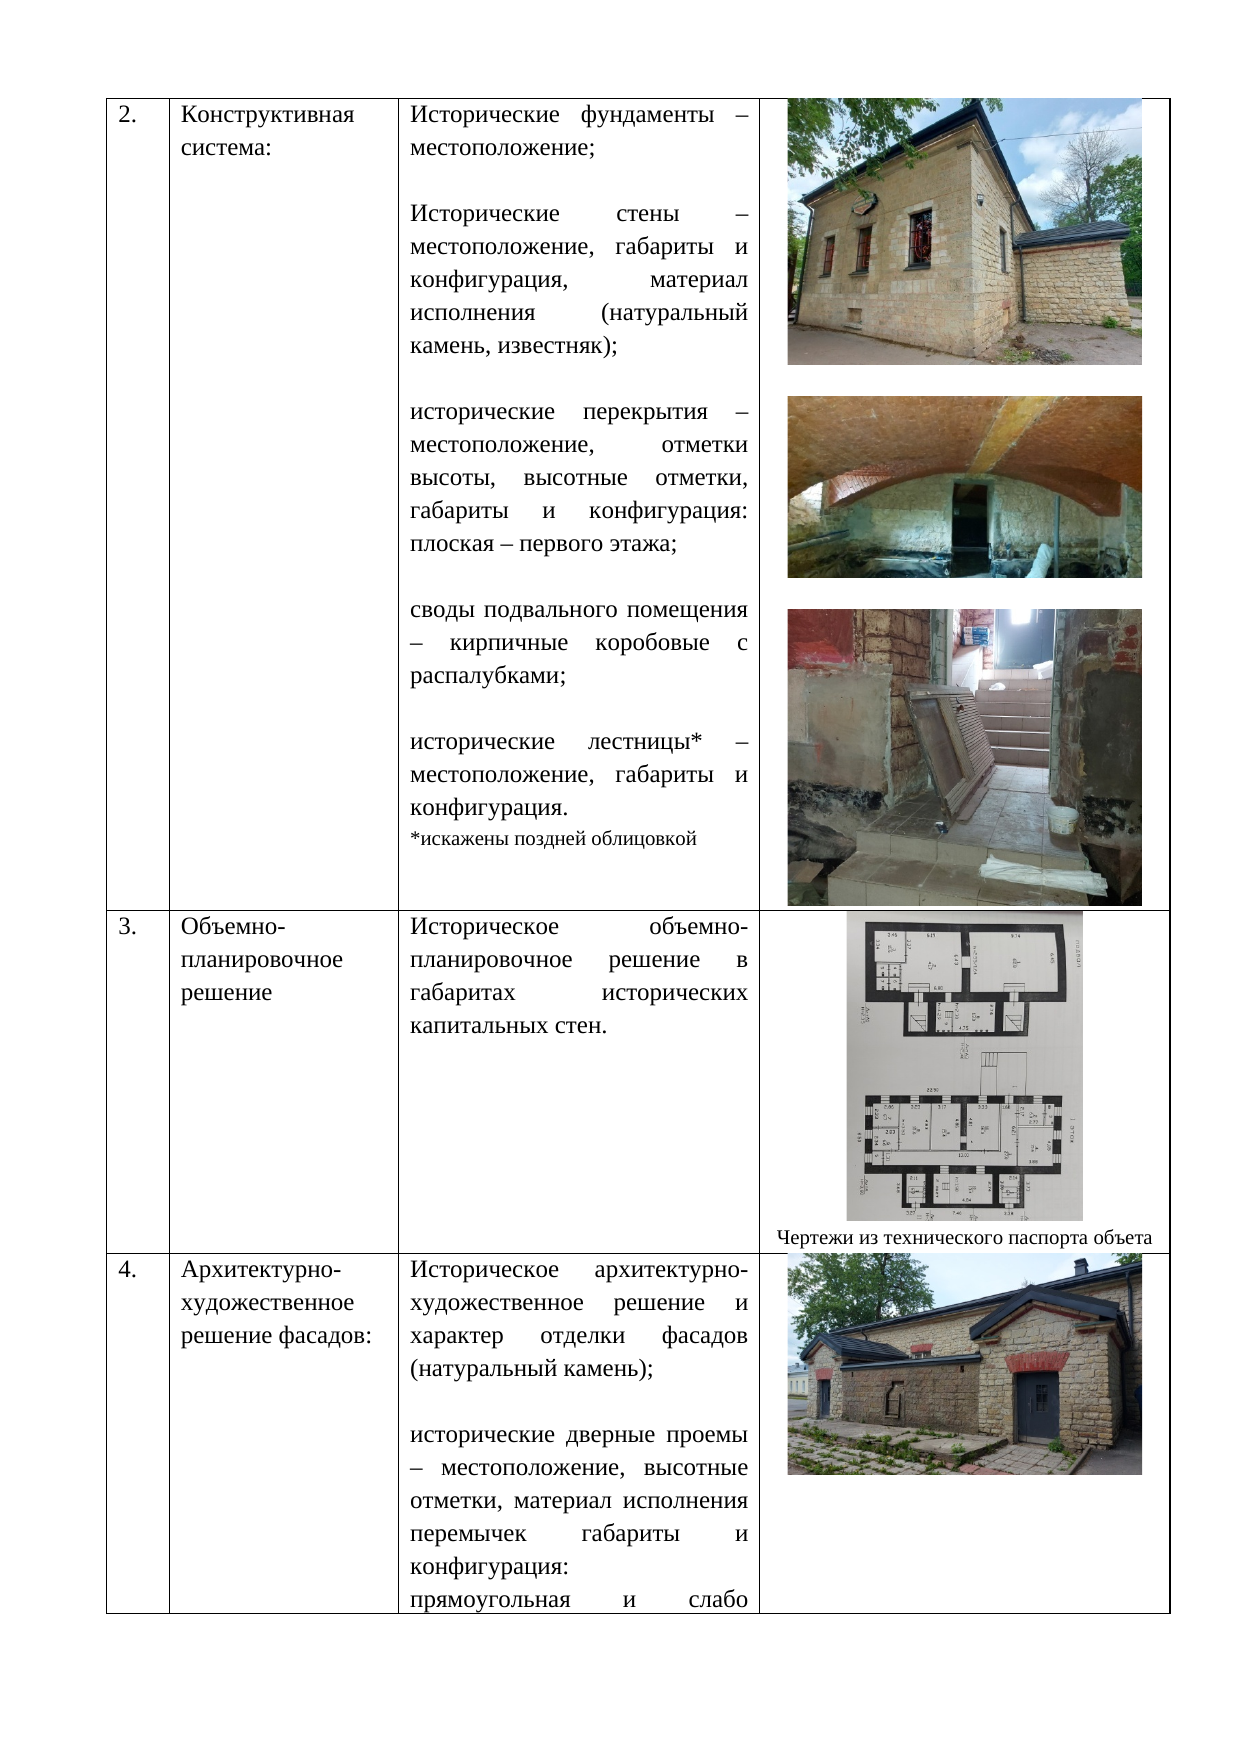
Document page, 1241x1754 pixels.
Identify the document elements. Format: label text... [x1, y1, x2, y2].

picture [846, 911, 1083, 1221]
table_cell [170, 1254, 398, 1613]
table_cell [760, 99, 1169, 910]
picture [787, 396, 1143, 578]
table_cell Исторические фундаменты – местоположение; Исторические стены – местоположение, габариты и конфигурация, материал исполнения (натуральный камень, известняк); исторические перекрытия – местоположение, отметки высоты, высотные отметки, габариты и конфигурация: плоская – первого этажа; своды подвального помещения – кирпичные коробовые с распалубками; исторические лестницы* – местоположение, габариты и конфигурация. *искажены поздней облицовкой [399, 99, 759, 910]
picture [787, 609, 1142, 906]
table_cell Объемно-планировочное решение [170, 911, 398, 1253]
table_cell 2. [107, 99, 169, 910]
picture [787, 98, 1142, 365]
picture [787, 1253, 1143, 1475]
table_cell 3. [107, 911, 169, 1253]
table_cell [399, 1254, 759, 1613]
table_cell Чертежи из технического паспорта объета [760, 911, 1169, 1253]
table_cell 4. [107, 1254, 169, 1613]
table_cell Историческое объемно-планировочное решение в габаритах исторических капитальных стен. [399, 911, 759, 1253]
table_cell [760, 1254, 1169, 1613]
table_cell Конструктивная система: [170, 99, 398, 910]
